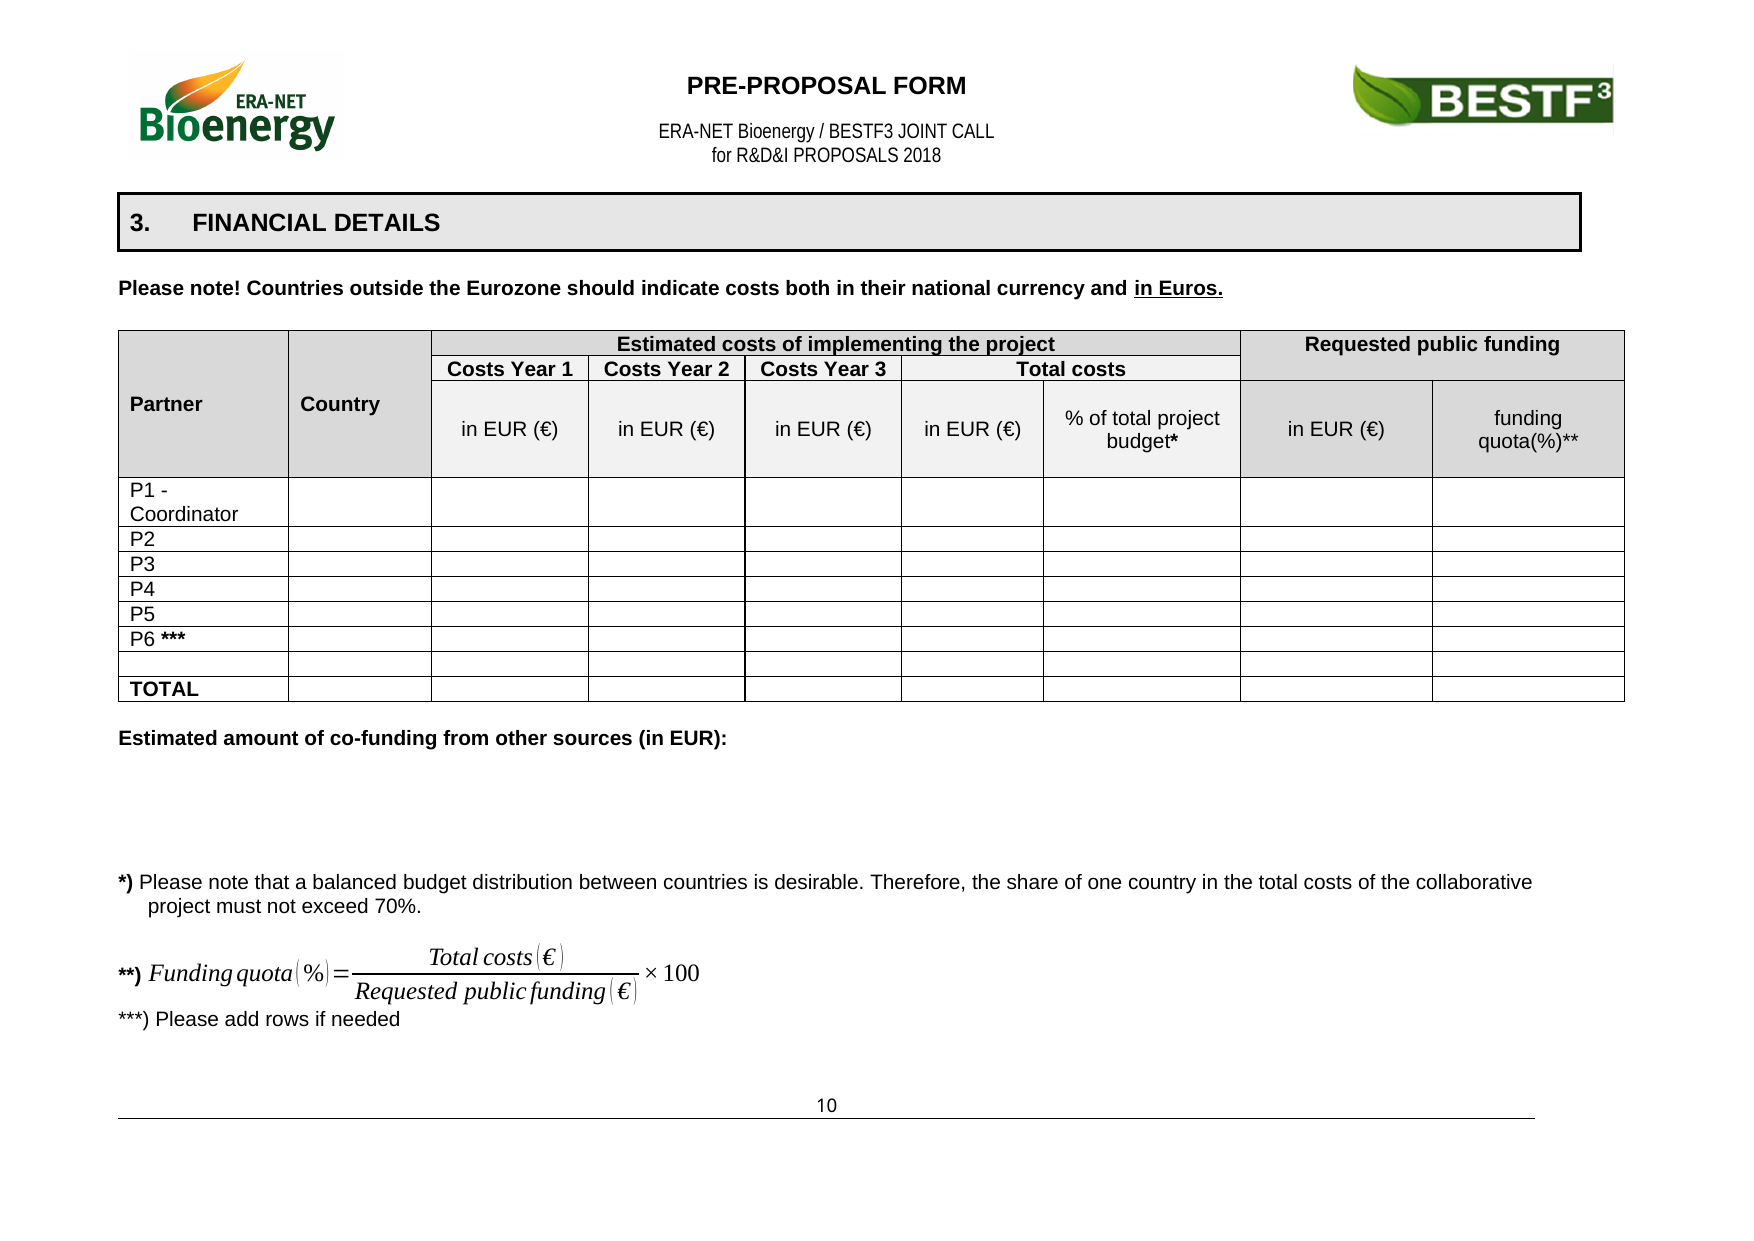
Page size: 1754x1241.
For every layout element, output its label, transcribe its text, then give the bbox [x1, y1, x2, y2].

table_cell [746, 627, 901, 651]
text **) [118, 942, 1535, 1007]
table_cell [746, 677, 901, 701]
table_cell [289, 577, 431, 601]
table_header Partner [119, 331, 288, 477]
table_cell [432, 552, 588, 576]
table_cell [432, 652, 588, 676]
table_cell [1433, 677, 1624, 701]
table_cell [902, 602, 1043, 626]
table_cell Costs Year 3 [746, 356, 901, 380]
table_cell TOTAL [119, 677, 288, 701]
table_cell [289, 527, 431, 551]
table_cell [432, 602, 588, 626]
table_cell [902, 627, 1043, 651]
table_cell [589, 677, 744, 701]
table_cell [1433, 602, 1624, 626]
table_cell P2 [119, 527, 288, 551]
table_cell [1241, 478, 1432, 526]
table_cell [902, 478, 1043, 526]
table_cell [1433, 478, 1624, 526]
table_cell [432, 627, 588, 651]
table_cell [289, 652, 431, 676]
table_cell [1241, 552, 1432, 576]
table_cell [1044, 577, 1240, 601]
table_cell [289, 602, 431, 626]
text Please note! Countries outside the Eurozone should indicate costs both in their national currency and in Euros. [118, 276, 1535, 300]
table_cell in EUR (€) [1241, 381, 1432, 477]
picture [1351, 63, 1614, 136]
table_cell [589, 602, 744, 626]
table_cell [1433, 527, 1624, 551]
table_cell [1241, 577, 1432, 601]
table_cell [289, 677, 431, 701]
table_cell [589, 627, 744, 651]
table_cell [432, 577, 588, 601]
table_cell [289, 478, 431, 526]
table_cell P3 [119, 552, 288, 576]
table_cell [1241, 652, 1432, 676]
table_cell [902, 677, 1043, 701]
table_cell P5 [119, 602, 288, 626]
table_cell in EUR (€) [589, 381, 744, 477]
table_cell [1044, 627, 1240, 651]
table_cell in EUR (€) [746, 381, 901, 477]
table_cell [1433, 652, 1624, 676]
table_cell [746, 577, 901, 601]
table_cell in EUR (€) [902, 381, 1043, 477]
table_cell [432, 478, 588, 526]
table_cell [1241, 602, 1432, 626]
table_cell [289, 627, 431, 651]
table_cell [1433, 627, 1624, 651]
table_cell [902, 527, 1043, 551]
table_cell [746, 478, 901, 526]
table_cell [902, 552, 1043, 576]
table_cell Costs Year 1 [432, 356, 588, 380]
table_cell [589, 527, 744, 551]
table_cell Costs Year 2 [589, 356, 744, 380]
table_cell [589, 478, 744, 526]
table_cell P6 *** [119, 627, 288, 651]
picture [128, 50, 344, 157]
text Estimated amount of co-funding from other sources (in EUR): [118, 726, 1535, 750]
table_cell [1044, 552, 1240, 576]
table_cell [589, 552, 744, 576]
table_cell [1044, 652, 1240, 676]
table_cell P1 - Coordinator [119, 478, 288, 526]
table_cell [289, 552, 431, 576]
table_cell [746, 527, 901, 551]
table_header Country [289, 331, 431, 477]
text ***) Please add rows if needed [118, 1007, 1535, 1031]
table_cell [1044, 677, 1240, 701]
table_cell [1241, 627, 1432, 651]
table_cell [746, 602, 901, 626]
table_cell in EUR (€) [432, 381, 588, 477]
table_cell [119, 652, 288, 676]
table_cell [1241, 527, 1432, 551]
table_cell [432, 677, 588, 701]
table_cell [1241, 677, 1432, 701]
table_cell funding quota(%)** [1433, 381, 1624, 477]
table_cell % of total project budget* [1044, 381, 1240, 477]
table_cell [1433, 577, 1624, 601]
text *) Please note that a balanced budget distribution between countries is desirable. Therefore, the share of one country in the total costs of the collaborative project must not exceed 70%. [118, 870, 1535, 918]
table_header Requested public funding [1241, 331, 1624, 380]
table_cell [902, 577, 1043, 601]
table_cell [1044, 602, 1240, 626]
table_cell [746, 652, 901, 676]
table_cell [902, 652, 1043, 676]
table_cell Total costs [902, 356, 1240, 380]
table_header 3. FINANCIAL DETAILS [120, 195, 1579, 249]
table_header Estimated costs of implementing the project [432, 331, 1240, 355]
table_cell [1044, 478, 1240, 526]
table_cell [589, 652, 744, 676]
table_cell [1044, 527, 1240, 551]
table_cell P4 [119, 577, 288, 601]
table_cell [432, 527, 588, 551]
table_cell [589, 577, 744, 601]
table_cell [1433, 552, 1624, 576]
table_cell [746, 552, 901, 576]
